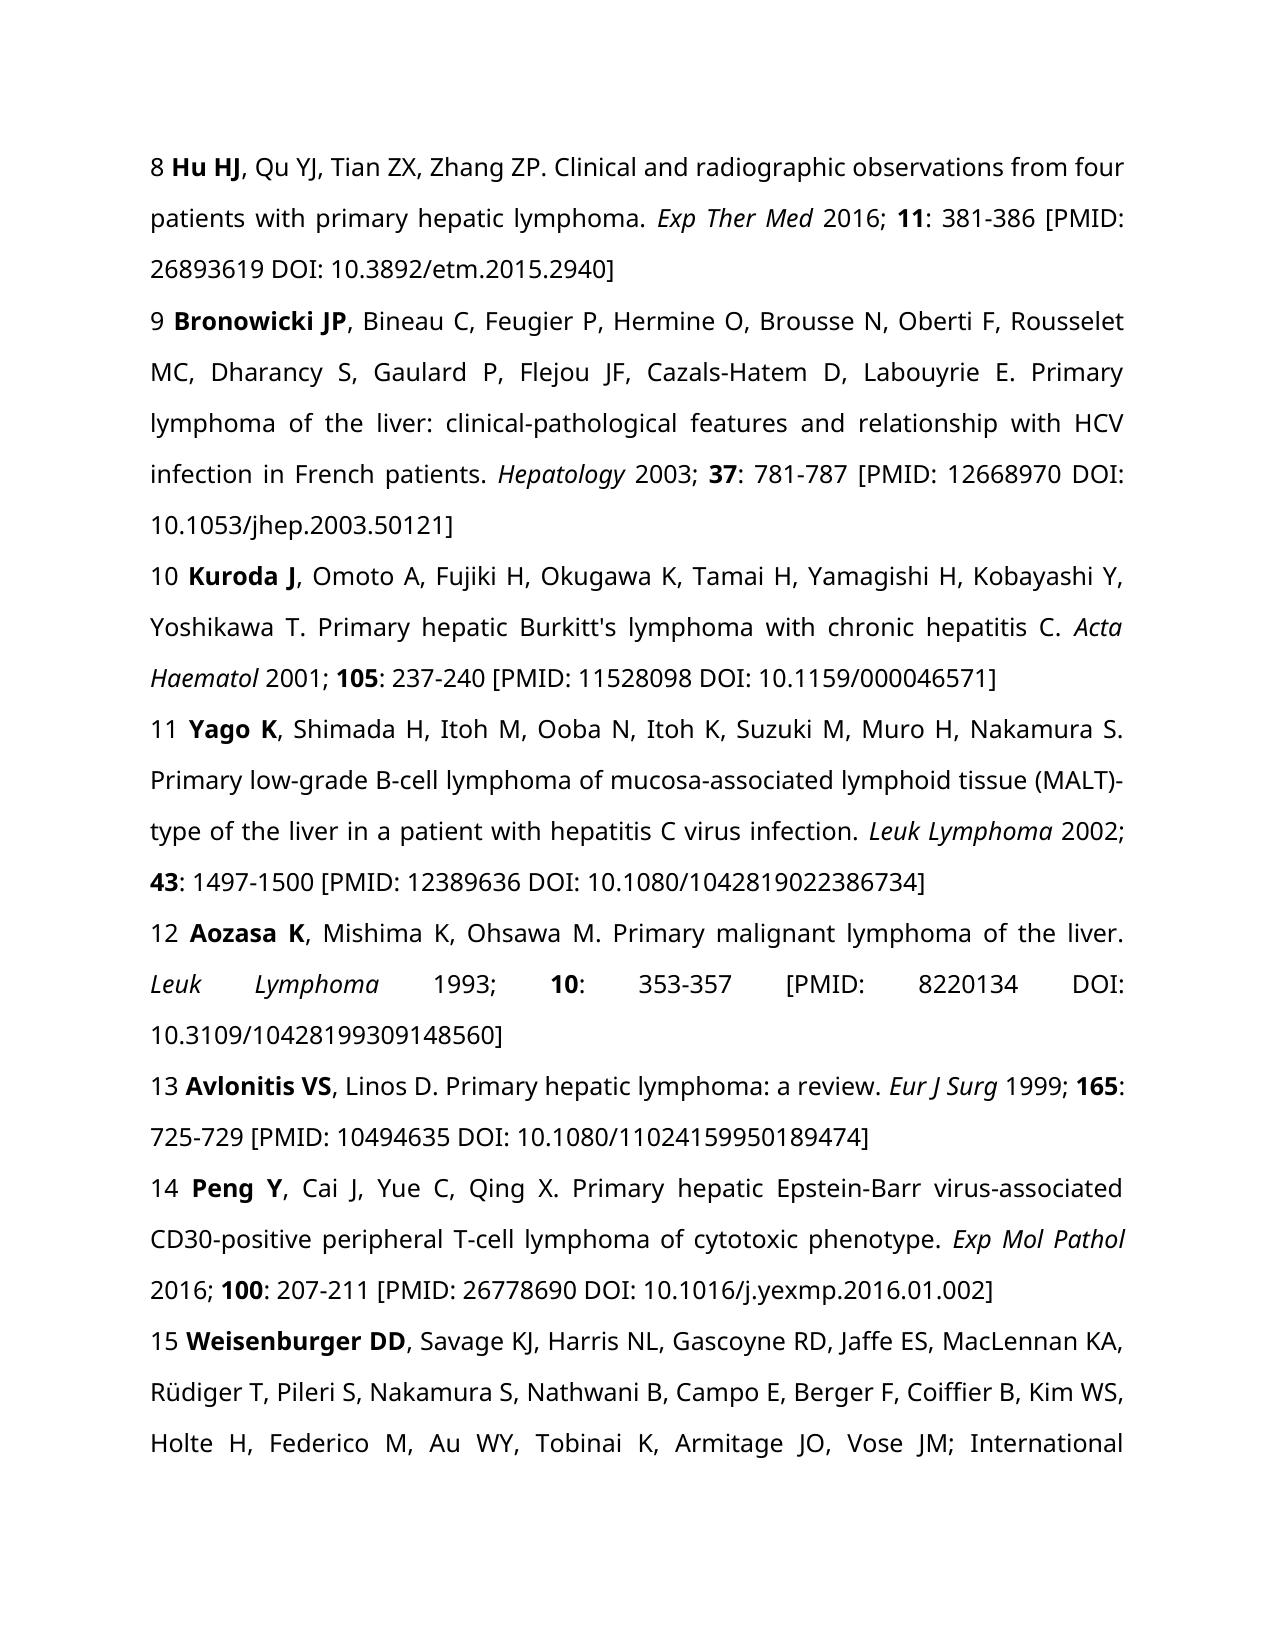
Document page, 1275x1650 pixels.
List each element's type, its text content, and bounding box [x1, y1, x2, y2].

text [150, 1324, 1125, 1460]
text 11 Yago K, Shimada H, Itoh M, Ooba N, Itoh K, Suzuki M, Muro H, Nakamura S. Primary low-grade B-cell lymphoma of mucosa-associated lymphoid tissue (MALT)-type of the liver in a patient with hepatitis C virus infection. Leuk Lymphoma 2002; 43: 1497-1500 [PMID: 12389636 DOI: 10.1080/1042819022386734] [150, 711, 1125, 899]
text 9 Bronowicki JP, Bineau C, Feugier P, Hermine O, Brousse N, Oberti F, Rousselet MC, Dharancy S, Gaulard P, Flejou JF, Cazals-Hatem D, Labouyrie E. Primary lymphoma of the liver: clinical-pathological features and relationship with HCV infection in French patients. Hepatology 2003; 37: 781-787 [PMID: 12668970 DOI: 10.1053/jhep.2003.50121] [150, 303, 1125, 541]
text 8 Hu HJ, Qu YJ, Tian ZX, Zhang ZP. Clinical and radiographic observations from four patients with primary hepatic lymphoma. Exp Ther Med 2016; 11: 381-386 [PMID: 26893619 DOI: 10.3892/etm.2015.2940] [150, 150, 1125, 286]
text 13 Avlonitis VS, Linos D. Primary hepatic lymphoma: a review. Eur J Surg 1999; 165: 725-729 [PMID: 10494635 DOI: 10.1080/11024159950189474] [150, 1069, 1125, 1154]
text 12 Aozasa K, Mishima K, Ohsawa M. Primary malignant lymphoma of the liver. Leuk Lymphoma 1993; 10: 353-357 [PMID: 8220134 DOI: 10.3109/10428199309148560] [150, 916, 1125, 1052]
text 14 Peng Y, Cai J, Yue C, Qing X. Primary hepatic Epstein-Barr virus-associated CD30-positive peripheral T-cell lymphoma of cytotoxic phenotype. Exp Mol Pathol 2016; 100: 207-211 [PMID: 26778690 DOI: 10.1016/j.yexmp.2016.01.002] [150, 1171, 1125, 1307]
text 10 Kuroda J, Omoto A, Fujiki H, Okugawa K, Tamai H, Yamagishi H, Kobayashi Y, Yoshikawa T. Primary hepatic Burkitt's lymphoma with chronic hepatitis C. Acta Haematol 2001; 105: 237-240 [PMID: 11528098 DOI: 10.1159/000046571] [150, 558, 1125, 694]
